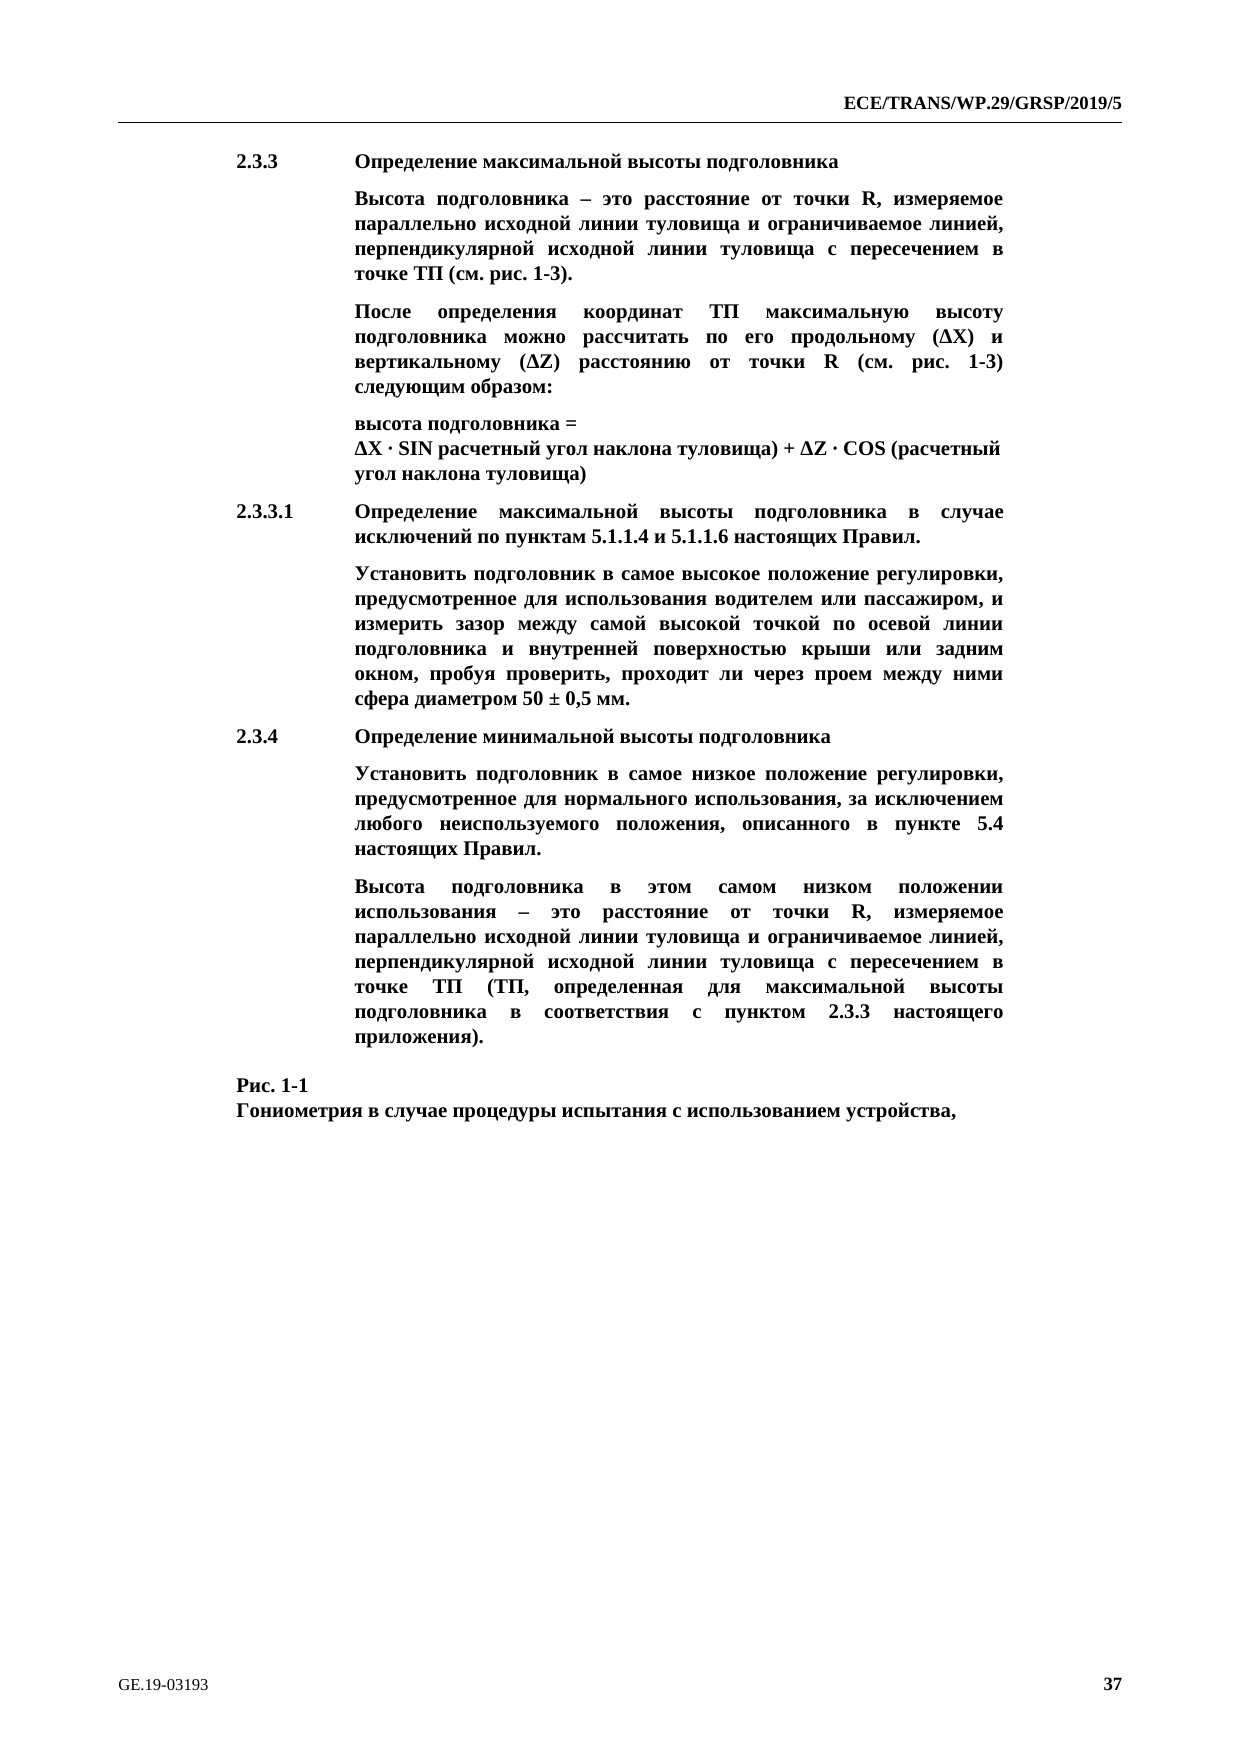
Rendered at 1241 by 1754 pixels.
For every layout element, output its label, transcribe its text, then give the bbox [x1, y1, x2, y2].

text высота подголовника = ΔX ∙ SIN расчетный угол наклона туловища) + ΔZ ∙ COS (расчетный угол наклона туловища) [236, 410, 1004, 485]
text 2.3.3.1 Определение максимальной высоты подголовника в случае исключений по пунктам 5.1.1.4 и 5.1.1.6 настоящих Правил. [236, 498, 1004, 548]
text После определения координат ТП максимальную высоту подголовника можно рассчитать по его продольному (ΔX) и вертикальному (ΔZ) расстоянию от точки R (см. рис. 1-3) следующим образом: [236, 298, 1004, 398]
text Установить подголовник в самое высокое положение регулировки, предусмотренное для использования водителем или пассажиром, и измерить зазор между самой высокой точкой по осевой линии подголовника и внутренней поверхностью крыши или задним окном, пробуя проверить, проходит ли через проем между ними сфера диаметром 50 ± 0,5 мм. [236, 560, 1004, 710]
text 2.3.4 Определение минимальной высоты подголовника [236, 723, 1004, 748]
text Установить подголовник в самое низкое положение регулировки, предусмотренное для нормального использования, за исключением любого неиспользуемого положения, описанного в пункте 5.4 настоящих Правил. [236, 760, 1004, 860]
text Рис. 1-1 Гониометрия в случае процедуры испытания с использованием устройства, облегчающего измерение координат [118, 1073, 1004, 1123]
text Высота подголовника в этом самом низком положении использования – это расстояние от точки R, измеряемое параллельно исходной линии туловища и ограничиваемое линией, перпендикулярной исходной линии туловища с пересечением в точке ТП (ТП, определенная для максимальной высоты подголовника в соответствия с пунктом 2.3.3 настоящего приложения). [236, 873, 1004, 1048]
text 2.3.3 Определение максимальной высоты подголовника [236, 148, 1004, 173]
text Высота подголовника – это расстояние от точки R, измеряемое параллельно исходной линии туловища и ограничиваемое линией, перпендикулярной исходной линии туловища с пересечением в точке ТП (см. рис. 1-3). [236, 185, 1004, 285]
